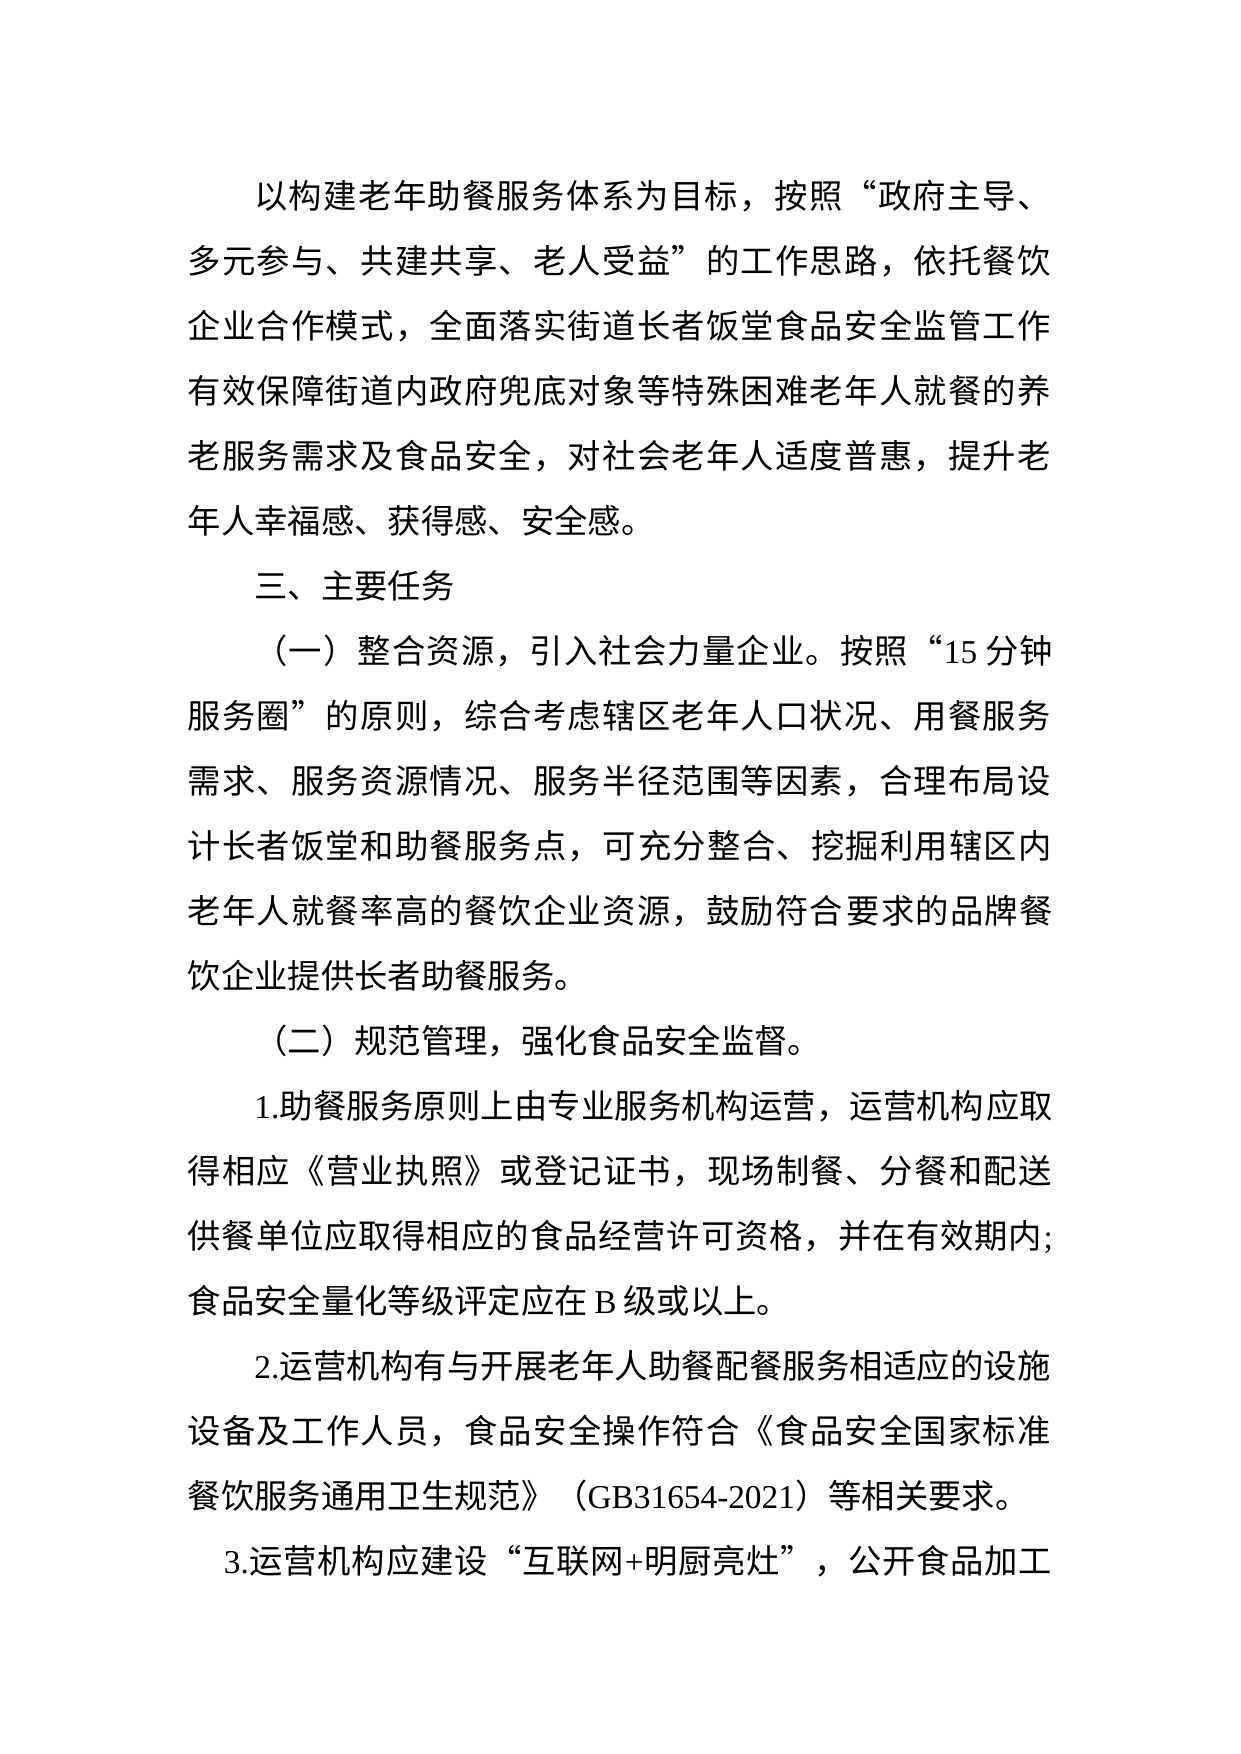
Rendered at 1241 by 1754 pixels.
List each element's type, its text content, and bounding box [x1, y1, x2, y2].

text （二）规范管理，强化食品安全监督。 [187, 1007, 1053, 1072]
text 以构建老年助餐服务体系为目标，按照“政府主导、多元参与、共建共享、老人受益”的工作思路，依托餐饮企业合作模式，全面落实街道长者饭堂食品安全监管工作，有效保障街道内政府兜底对象等特殊困难老年人就餐的养老服务需求及食品安全，对社会老年人适度普惠，提升老年人幸福感、获得感、安全感。 [187, 162, 1053, 552]
text 2.运营机构有与开展老年人助餐配餐服务相适应的设施设备及工作人员，食品安全操作符合《食品安全国家标准餐饮服务通用卫生规范》（GB31654-2021）等相关要求。 [187, 1332, 1053, 1527]
text 1.助餐服务原则上由专业服务机构运营，运营机构应取得相应《营业执照》或登记证书，现场制餐、分餐和配送供餐单位应取得相应的食品经营许可资格，并在有效期内;食品安全量化等级评定应在B级或以上。 [187, 1072, 1053, 1332]
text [187, 1527, 1053, 1592]
text （一）整合资源，引入社会力量企业。按照“15分钟服务圈”的原则，综合考虑辖区老年人口状况、用餐服务需求、服务资源情况、服务半径范围等因素，合理布局设计长者饭堂和助餐服务点，可充分整合、挖掘利用辖区内老年人就餐率高的餐饮企业资源，鼓励符合要求的品牌餐饮企业提供长者助餐服务。 [187, 617, 1053, 1007]
text 三、主要任务 [187, 552, 1053, 617]
